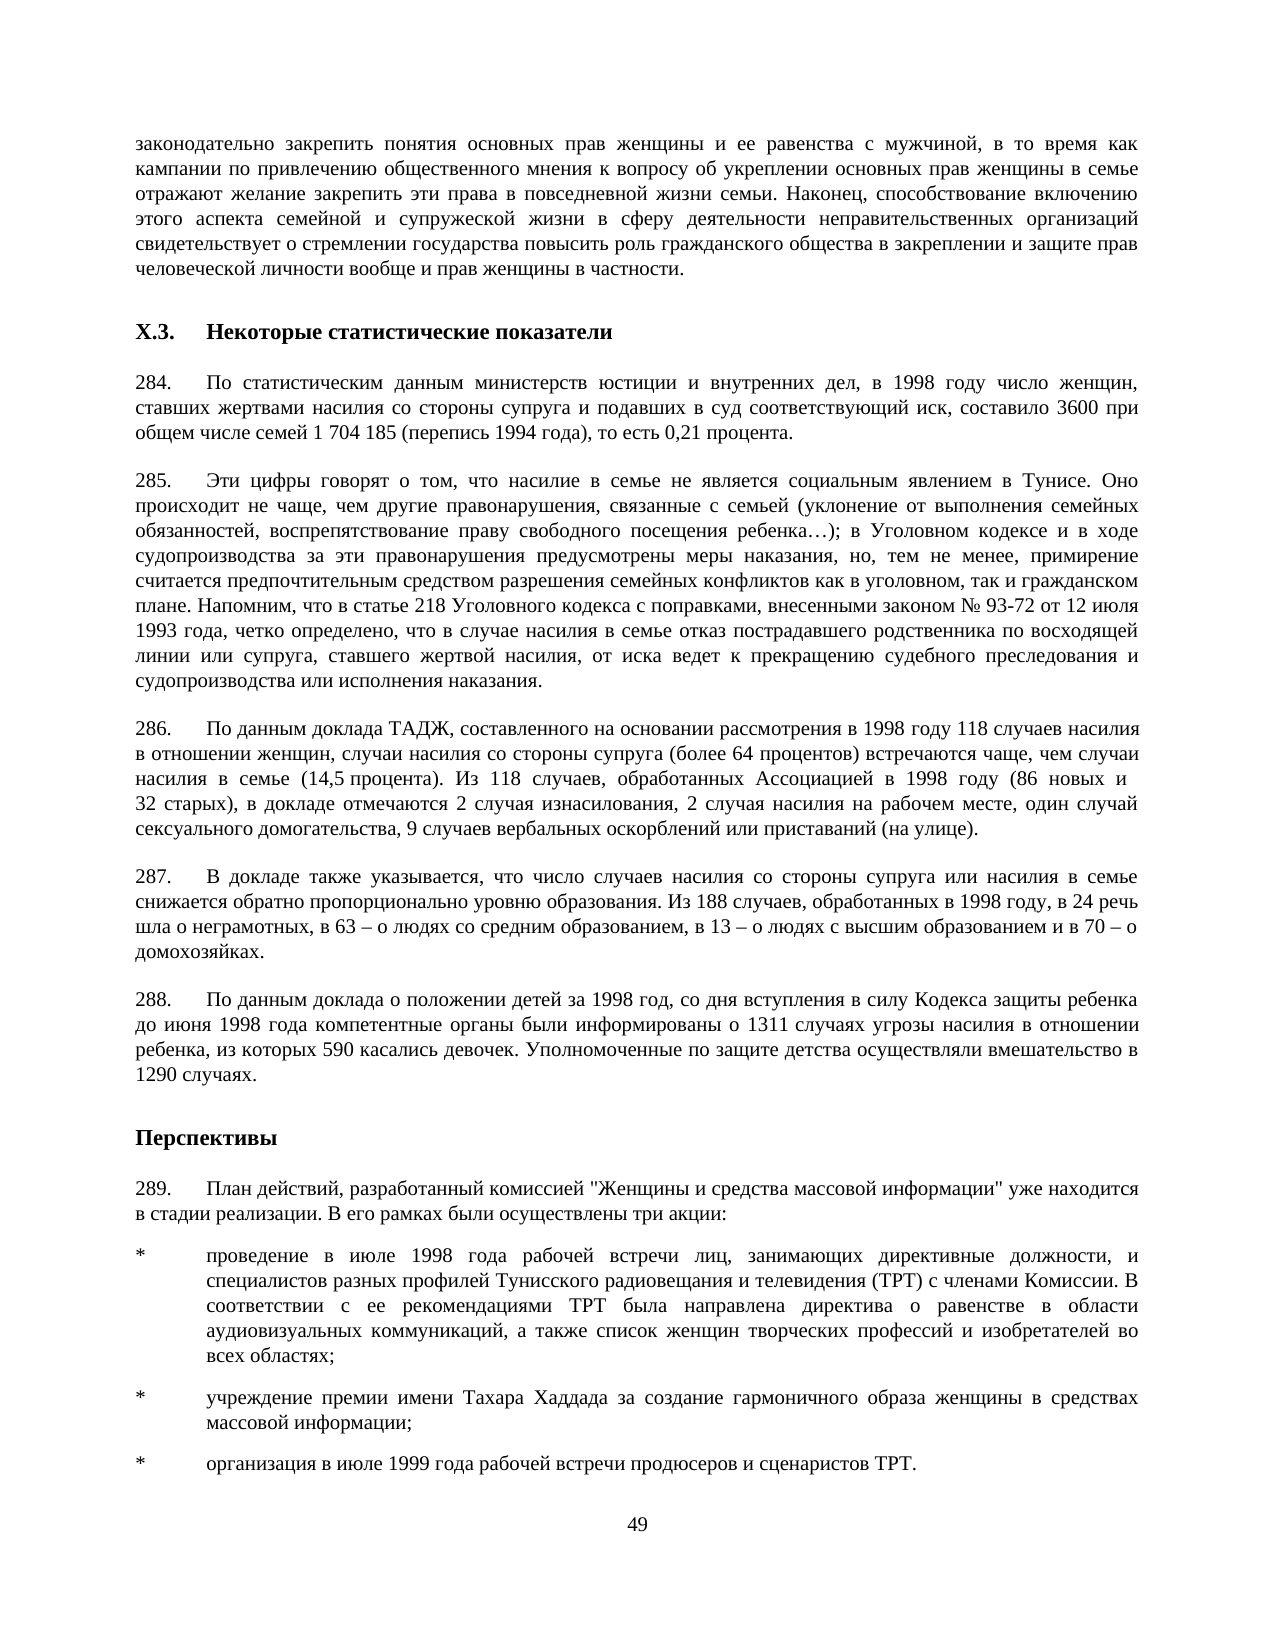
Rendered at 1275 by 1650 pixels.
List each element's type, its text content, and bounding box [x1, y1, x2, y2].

text Х.3. Некоторые статистические показатели [135, 317, 1140, 344]
text * проведение в июле 1998 года рабочей встречи лиц, занимающих директивные должности, и специалистов разных профилей Тунисского радиовещания и телевидения (ТРТ) с членами Комиссии. В соответствии с ее рекомендациями ТРТ была направлена директива о равенстве в области аудиовизуальных коммуникаций, а также список женщин творческих профессий и изобретателей во всех областях; [135, 1242, 1140, 1367]
text 284. По статистическим данным министерств юстиции и внутренних дел, в 1998 году число женщин, ставших жертвами насилия со стороны супруга и подавших в суд соответствующий иск, составило 3600 при общем числе семей 1 704 185 (перепись 1994 года), то есть 0,21 процента. [135, 369, 1140, 444]
text * учреждение премии имени Тахара Хаддада за создание гармоничного образа женщины в средствах массовой информации; [135, 1384, 1140, 1434]
text 287. В докладе также указывается, что число случаев насилия со стороны супруга или насилия в семье снижается обратно пропорционально уровню образования. Из 188 случаев, обработанных в 1998 году, в 24 речь шла о неграмотных, в 63 – о людях со средним образованием, в 13 – о людях с высшим образованием и в 70 – о домохозяйках. [135, 863, 1140, 963]
text 289. План действий, разработанный комиссией "Женщины и средства массовой информации" уже находится в стадии реализации. В его рамках были осуществлены три акции: [135, 1176, 1140, 1226]
text 286. По данным доклада ТАДЖ, составленного на основании рассмотрения в 1998 году 118 случаев насилия в отношении женщин, случаи насилия со стороны супруга (более 64 процентов) встречаются чаще, чем случаи насилия в семье (14,5 процента). Из 118 случаев, обработанных Ассоциацией в 1998 году (86 новых и 32 старых), в докладе отмечаются 2 случая изнасилования, 2 случая насилия на рабочем месте, один случай сексуального домогательства, 9 случаев вербальных оскорблений или приставаний (на улице). [135, 715, 1140, 840]
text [135, 130, 1140, 280]
text 285. Эти цифры говорят о том, что насилие в семье не является социальным явлением в Тунисе. Оно происходит не чаще, чем другие правонарушения, связанные с семьей (уклонение от выполнения семейных обязанностей, воспрепятствование праву свободного посещения ребенка…); в Уголовном кодексе и в ходе судопроизводства за эти правонарушения предусмотрены меры наказания, но, тем не менее, примирение считается предпочтительным средством разрешения семейных конфликтов как в уголовном, так и гражданском плане. Напомним, что в статье 218 Уголовного кодекса с поправками, внесенными законом № 93-72 от 12 июля 1993 года, четко определено, что в случае насилия в семье отказ пострадавшего родственника по восходящей линии или супруга, ставшего жертвой насилия, от иска ведет к прекращению судебного преследования и судопроизводства или исполнения наказания. [135, 467, 1140, 692]
text * организация в июле 1999 года рабочей встречи продюсеров и сценаристов ТРТ. [135, 1451, 1140, 1476]
text Перспективы [135, 1124, 1140, 1151]
text 288. По данным доклада о положении детей за 1998 год, со дня вступления в силу Кодекса защиты ребенка до июня 1998 года компетентные органы были информированы о 1311 случаях угрозы насилия в отношении ребенка, из которых 590 касались девочек. Уполномоченные по защите детства осуществляли вмешательство в 1290 случаях. [135, 986, 1140, 1086]
